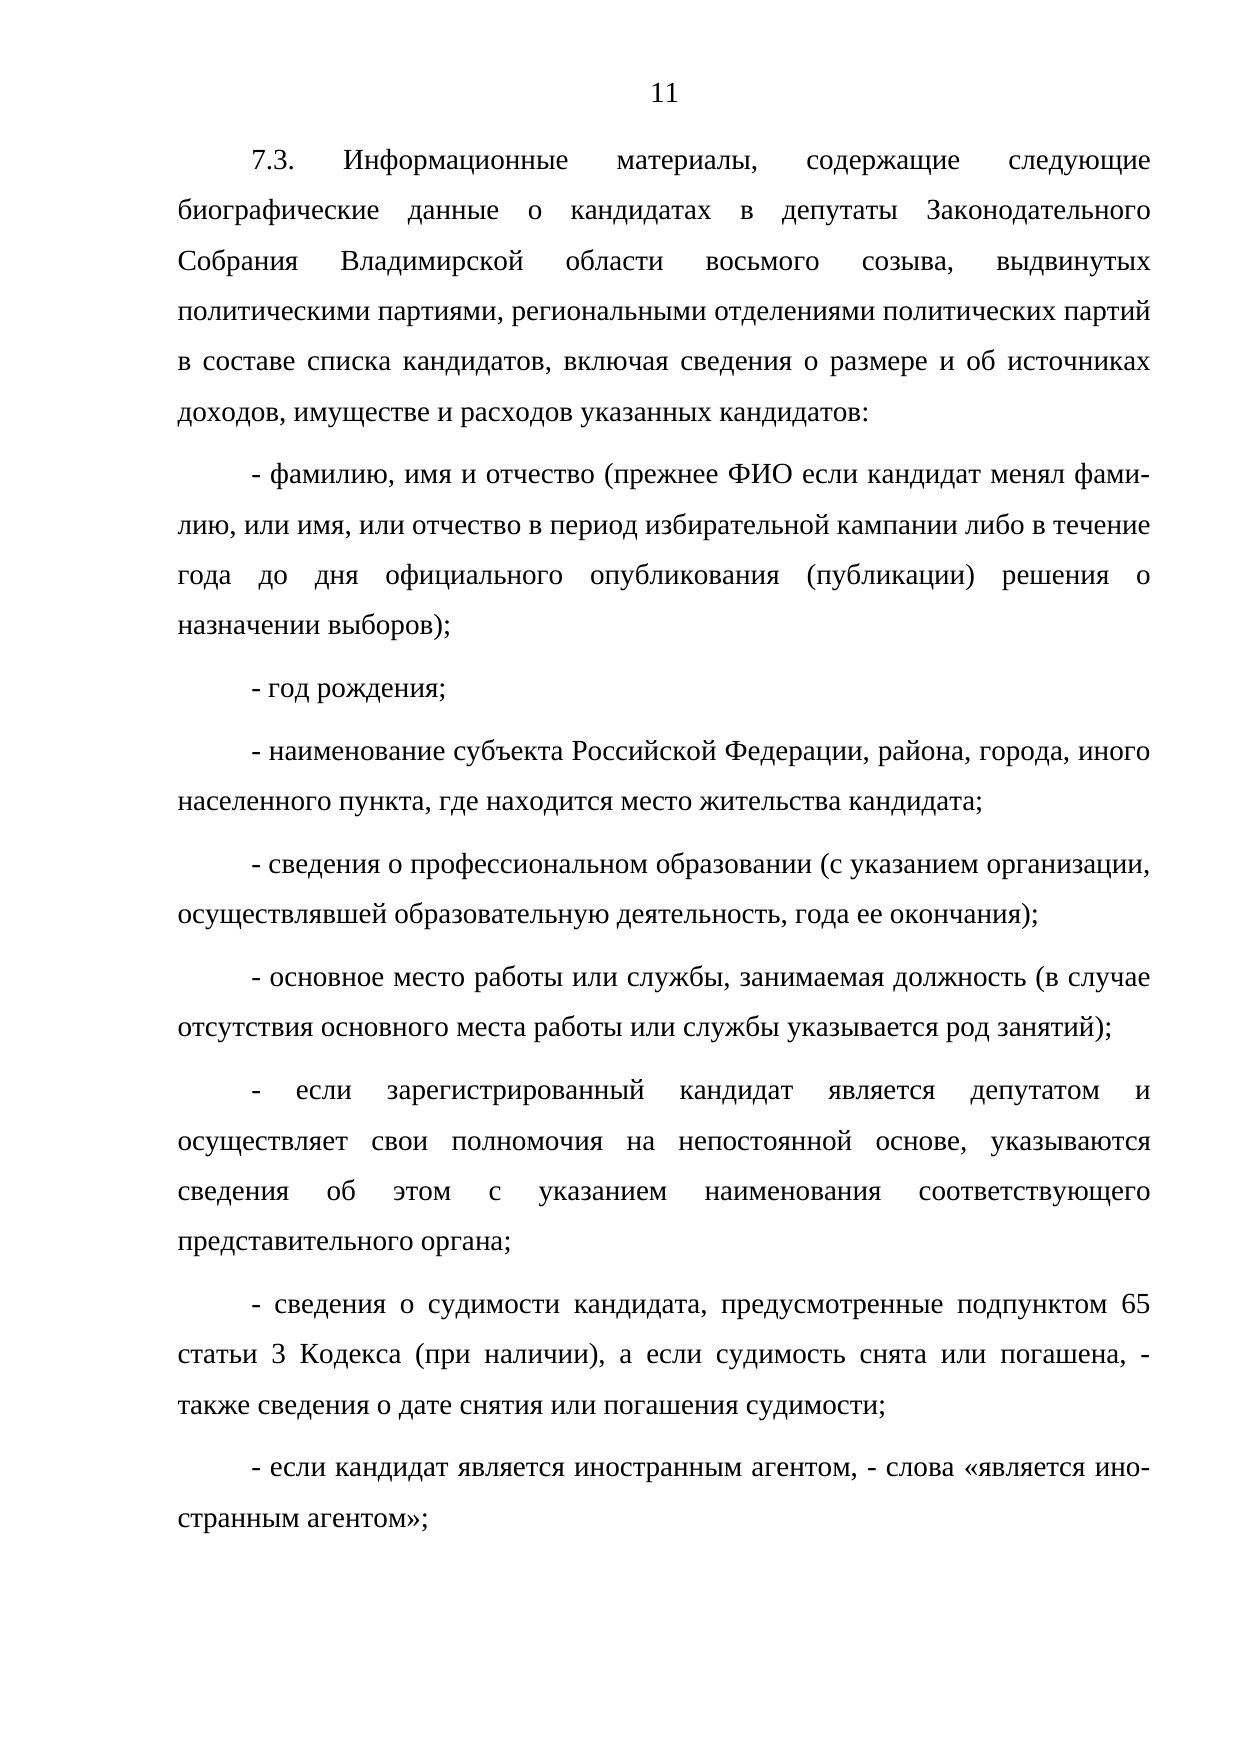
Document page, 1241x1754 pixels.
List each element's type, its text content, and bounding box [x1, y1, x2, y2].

text - сведения о судимости кандидата, предусмотренные подпунктом 65 статьи 3 Кодекса (при наличии), а если судимость снята или погашена, - также сведения о дате снятия или погашения судимости; [177, 1286, 1152, 1420]
text 7.3. Информационные материалы, содержащие следующие биографические данные о кандидатах в депутаты Законодательного Собрания Владимирской области восьмого созыва, выдвинутых политическими партиями, региональными отделениями политических партий в составе списка кандидатов, включая сведения о размере и об источниках доходов, имуществе и расходов указанных кандидатов: [177, 142, 1152, 427]
text - основное место работы или службы, занимаемая должность (в случае отсутствия основного места работы или службы указывается род занятий); [177, 959, 1152, 1043]
text - фамилию, имя и отчество (прежнее ФИО если кандидат менял фами-лию, или имя, или отчество в период избирательной кампании либо в течение года до дня официального опубликования (публикации) решения о назначении выборов); [177, 456, 1152, 641]
text - год рождения; [177, 670, 1152, 704]
text - сведения о профессиональном образовании (с указанием организации, осуществлявшей образовательную деятельность, года ее окончания); [177, 846, 1152, 930]
text - наименование субъекта Российской Федерации, района, города, иного населенного пункта, где находится место жительства кандидата; [177, 733, 1152, 817]
text - если зарегистрированный кандидат является депутатом и осуществляет свои полномочия на непостоянной основе, указываются сведения об этом с указанием наименования соответствующего представительного органа; [177, 1072, 1152, 1257]
text - если кандидат является иностранным агентом, - слова «является ино-странным агентом»; [177, 1449, 1152, 1533]
